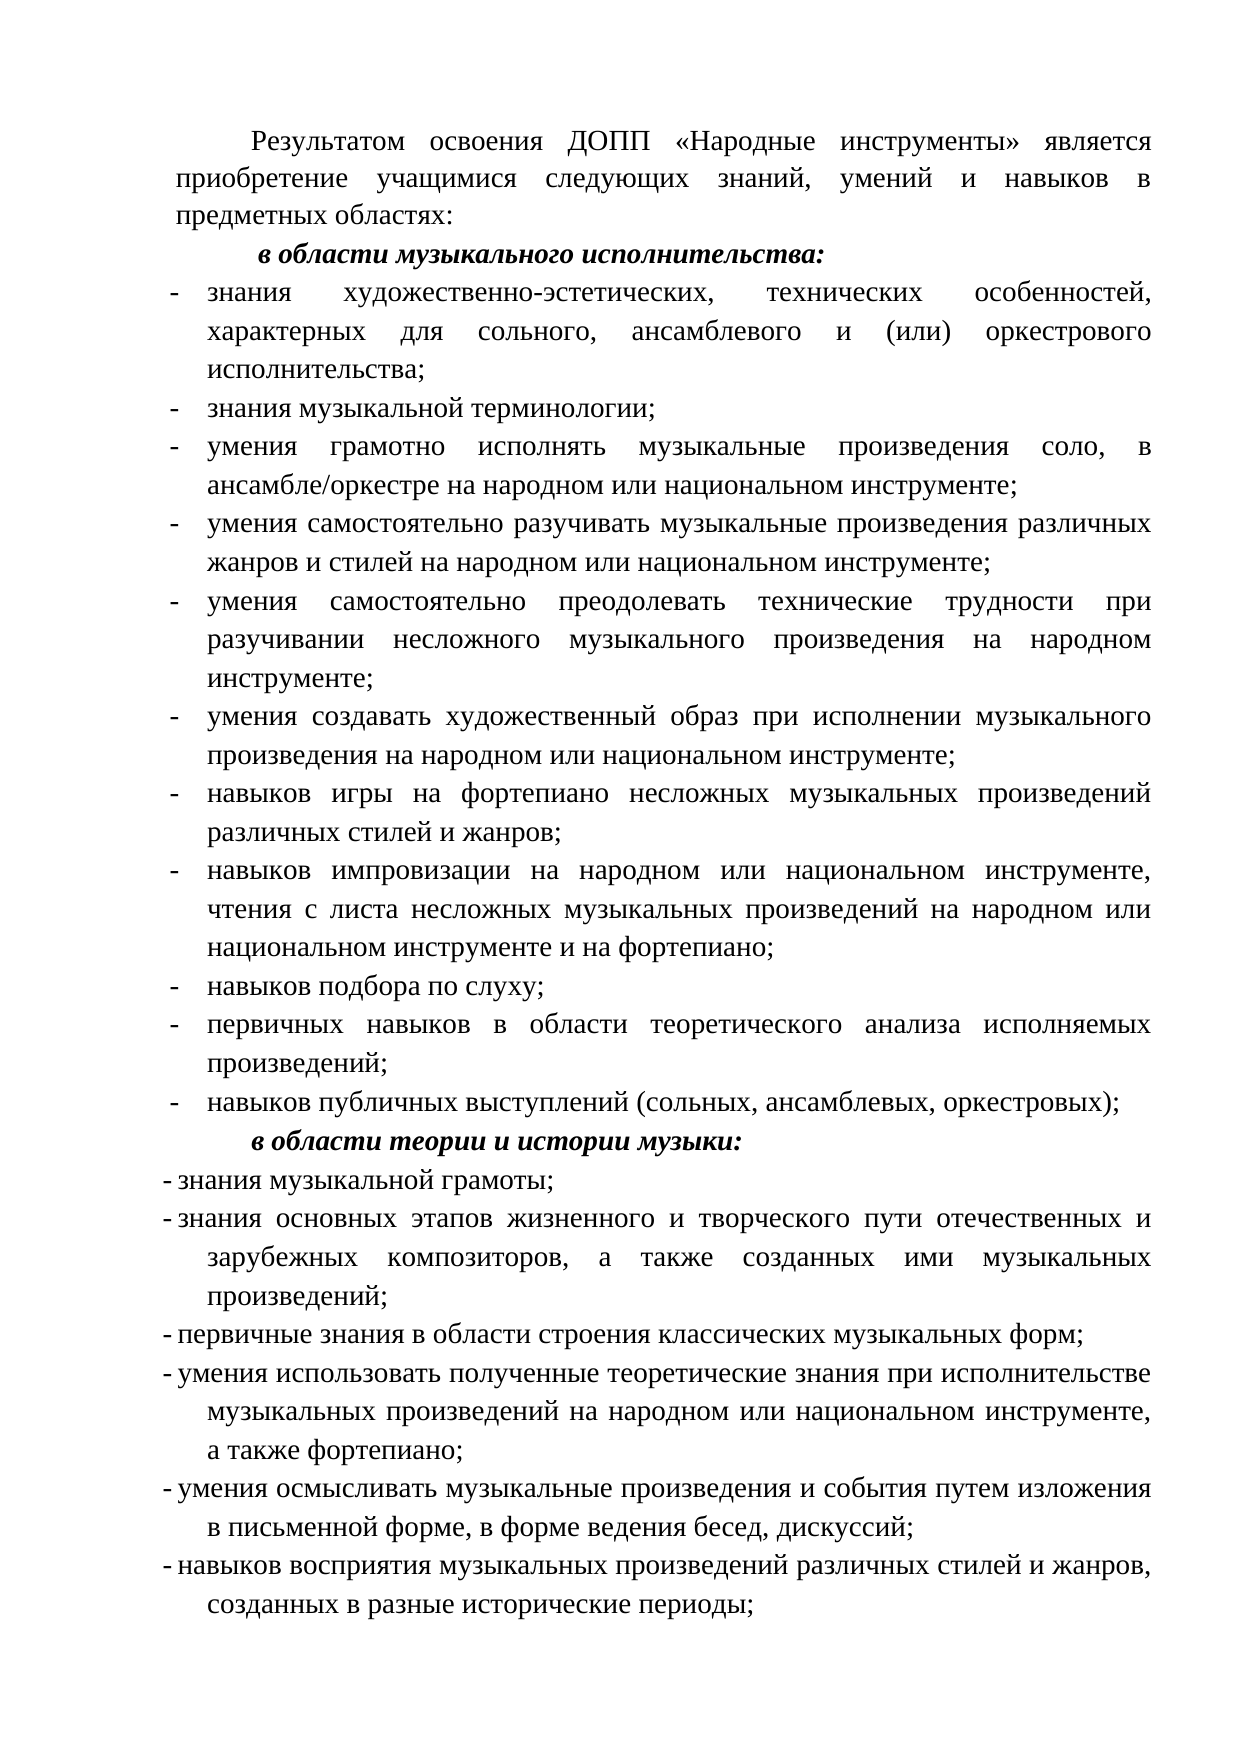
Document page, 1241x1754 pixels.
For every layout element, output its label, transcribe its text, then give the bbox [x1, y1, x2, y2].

list навыков импровизации на народном или национальном инструменте, чтения с листа несложных музыкальных произведений на народном или национальном инструменте и на фортепиано; [169, 852, 1152, 963]
list умения осмысливать музыкальные произведения и события путем изложения в письменной форме, в форме ведения бесед, дискуссий; [162, 1470, 1152, 1542]
list умения создавать художественный образ при исполнении музыкального произведения на народном или национальном инструменте; [169, 698, 1152, 770]
list первичных навыков в области теоретического анализа исполняемых произведений; [169, 1007, 1152, 1079]
list умения самостоятельно разучивать музыкальные произведения различных жанров и стилей на народном или национальном инструменте; [169, 506, 1152, 578]
list знания музыкальной грамоты; [162, 1162, 1152, 1196]
list умения самостоятельно преодолевать технические трудности при разучивании несложного музыкального произведения на народном инструменте; [169, 583, 1152, 693]
text Результатом освоения ДОПП «Народные инструменты» является приобретение учащимися следующих знаний, умений и навыков в предметных областях: [176, 123, 1152, 231]
list умения грамотно исполнять музыкальные произведения соло, в ансамбле/оркестре на народном или национальном инструменте; [169, 428, 1152, 501]
list знания основных этапов жизненного и творческого пути отечественных и зарубежных композиторов, а также созданных ими музыкальных произведений; [162, 1201, 1152, 1311]
list навыков публичных выступлений (сольных, ансамблевых, оркестровых); [169, 1084, 1152, 1117]
list умения использовать полученные теоретические знания при исполнительстве музыкальных произведений на народном или национальном инструменте, а также фортепиано; [162, 1355, 1152, 1465]
list знания музыкальной терминологии; [169, 390, 1152, 423]
list навыков подбора по слуху; [169, 968, 1152, 1002]
list навыков игры на фортепиано несложных музыкальных произведений различных стилей и жанров; [169, 775, 1152, 847]
list навыков восприятия музыкальных произведений различных стилей и жанров, созданных в разные исторические периоды; [162, 1547, 1152, 1619]
text в области теории и истории музыки: [196, 1123, 1152, 1157]
text в области музыкального исполнительства: [251, 236, 1152, 269]
list знания художественно-эстетических, технических особенностей, характерных для сольного, ансамблевого и (или) оркестрового исполнительства; [169, 274, 1152, 385]
list первичные знания в области строения классических музыкальных форм; [162, 1316, 1152, 1350]
